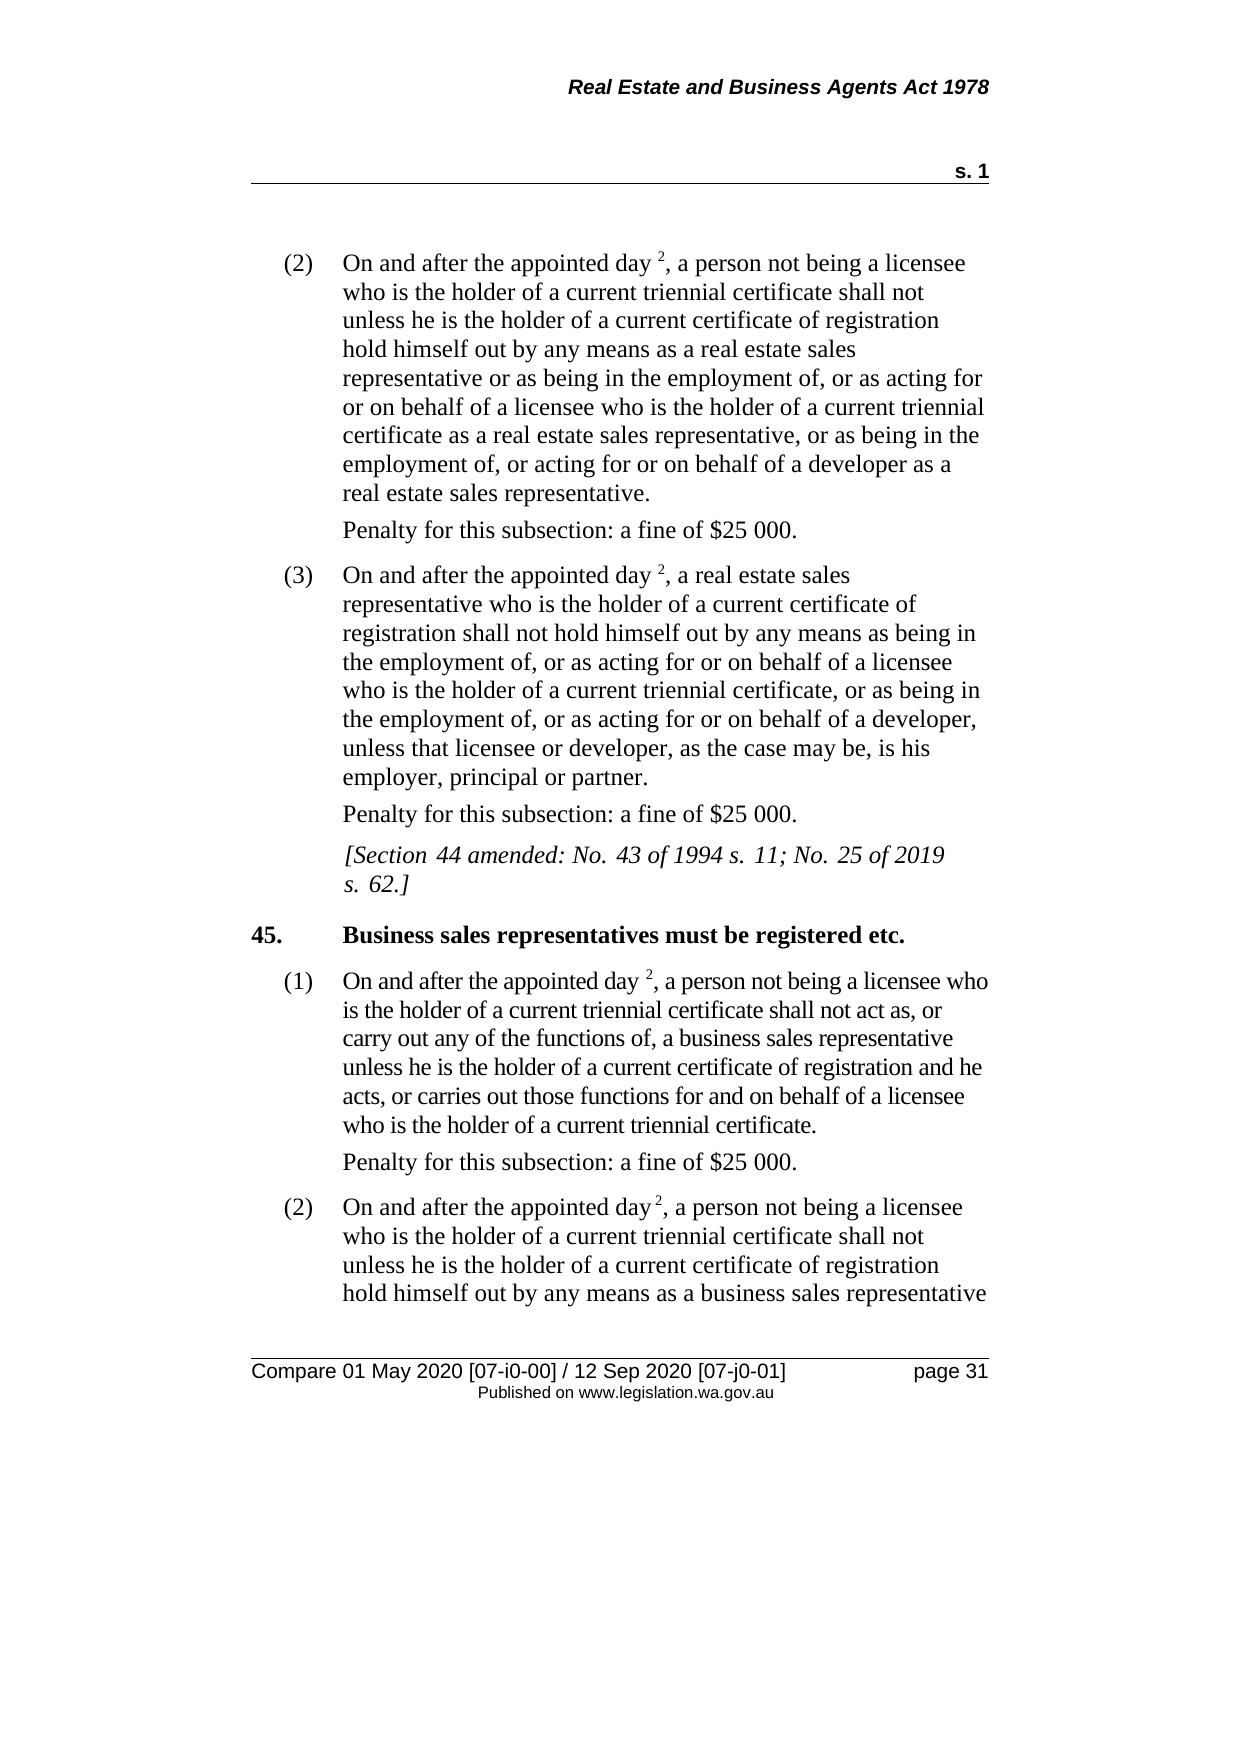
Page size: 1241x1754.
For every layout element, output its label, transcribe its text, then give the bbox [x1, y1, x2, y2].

text Penalty for this subsection: a fine of $25 000. [251, 1147, 989, 1176]
text (2) On and after the appointed day 2, a person not being a licensee who is the holder of a current triennial certificate shall not unless he is the holder of a current certificate of registration hold himself out by any means as a real estate sales representative or as being in the employment of, or as acting for or on behalf of a licensee who is the holder of a current triennial certificate as a real estate sales representative, or as being in the employment of, or acting for or on behalf of a developer as a real estate sales representative. [251, 248, 989, 507]
text (1) On and after the appointed day 2, a person not being a licensee who is the holder of a current triennial certificate shall not act as, or carry out any of the functions of, a business sales representative unless he is the holder of a current certificate of registration and he acts, or carries out those functions for and on behalf of a licensee who is the holder of a current triennial certificate. [251, 966, 989, 1138]
text Penalty for this subsection: a fine of $25 000. [251, 515, 989, 544]
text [251, 1192, 989, 1307]
text [Section 44 amended: No. 43 of 1994 s. 11; No. 25 of 2019 s. 62.] [251, 840, 989, 898]
text (3) On and after the appointed day 2, a real estate sales representative who is the holder of a current certificate of registration shall not hold himself out by any means as being in the employment of, or as acting for or on behalf of a licensee who is the holder of a current triennial certificate, or as being in the employment of, or as acting for or on behalf of a developer, unless that licensee or developer, as the case may be, is his employer, principal or partner. [251, 561, 989, 791]
text Penalty for this subsection: a fine of $25 000. [251, 799, 989, 828]
subtitle 45. Business sales representatives must be registered etc. [251, 921, 989, 949]
